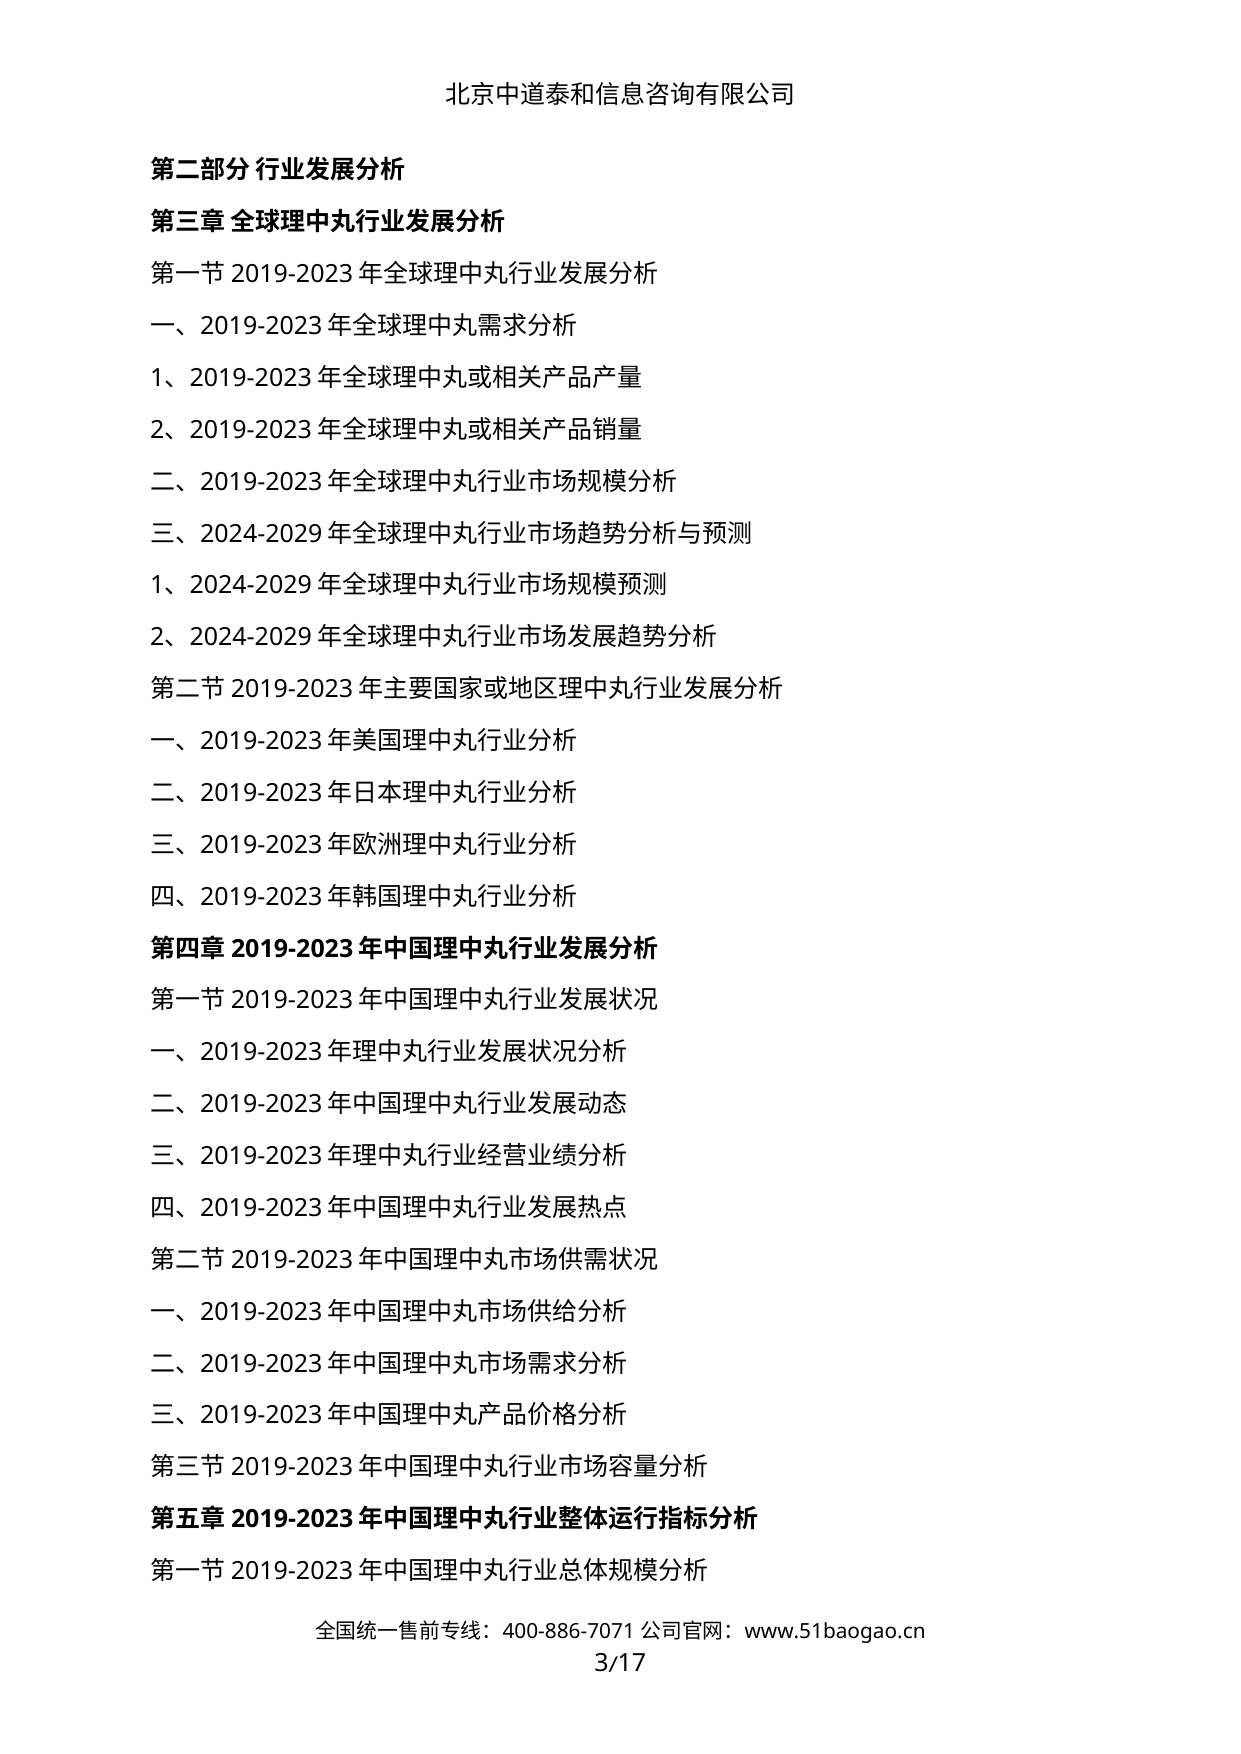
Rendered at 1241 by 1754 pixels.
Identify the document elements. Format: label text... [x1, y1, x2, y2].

text 1、2024-2029年全球理中丸行业市场规模预测 [150, 565, 1090, 601]
text 二、2019-2023年全球理中丸行业市场规模分析 [150, 461, 1090, 497]
text 第四章 2019-2023年中国理中丸行业发展分析 [150, 928, 1090, 964]
text 二、2019-2023年中国理中丸行业发展动态 [150, 1084, 1090, 1120]
text 三、2019-2023年理中丸行业经营业绩分析 [150, 1136, 1090, 1172]
text 一、2019-2023年理中丸行业发展状况分析 [150, 1032, 1090, 1068]
text 一、2019-2023年美国理中丸行业分析 [150, 721, 1090, 757]
text 三、2019-2023年中国理中丸产品价格分析 [150, 1395, 1090, 1431]
text 第三章 全球理中丸行业发展分析 [150, 202, 1090, 238]
text 2、2019-2023年全球理中丸或相关产品销量 [150, 409, 1090, 446]
text 三、2019-2023年欧洲理中丸行业分析 [150, 824, 1090, 861]
text 二、2019-2023年日本理中丸行业分析 [150, 772, 1090, 809]
text 2、2024-2029年全球理中丸行业市场发展趋势分析 [150, 617, 1090, 653]
text 第一节 2019-2023年中国理中丸行业总体规模分析 [150, 1551, 1090, 1587]
text 第一节 2019-2023年中国理中丸行业发展状况 [150, 980, 1090, 1016]
text 一、2019-2023年中国理中丸市场供给分析 [150, 1291, 1090, 1327]
text 第二节 2019-2023年中国理中丸市场供需状况 [150, 1239, 1090, 1276]
text 三、2024-2029年全球理中丸行业市场趋势分析与预测 [150, 513, 1090, 549]
text 一、2019-2023年全球理中丸需求分析 [150, 306, 1090, 342]
text 第二节 2019-2023年主要国家或地区理中丸行业发展分析 [150, 669, 1090, 705]
text 第三节 2019-2023年中国理中丸行业市场容量分析 [150, 1447, 1090, 1483]
text 二、2019-2023年中国理中丸市场需求分析 [150, 1343, 1090, 1379]
text 四、2019-2023年韩国理中丸行业分析 [150, 876, 1090, 912]
text 1、2019-2023年全球理中丸或相关产品产量 [150, 357, 1090, 394]
text 第五章 2019-2023年中国理中丸行业整体运行指标分析 [150, 1499, 1090, 1535]
text 第一节 2019-2023年全球理中丸行业发展分析 [150, 254, 1090, 290]
text 第二部分 行业发展分析 [150, 150, 1090, 186]
text 四、2019-2023年中国理中丸行业发展热点 [150, 1187, 1090, 1224]
